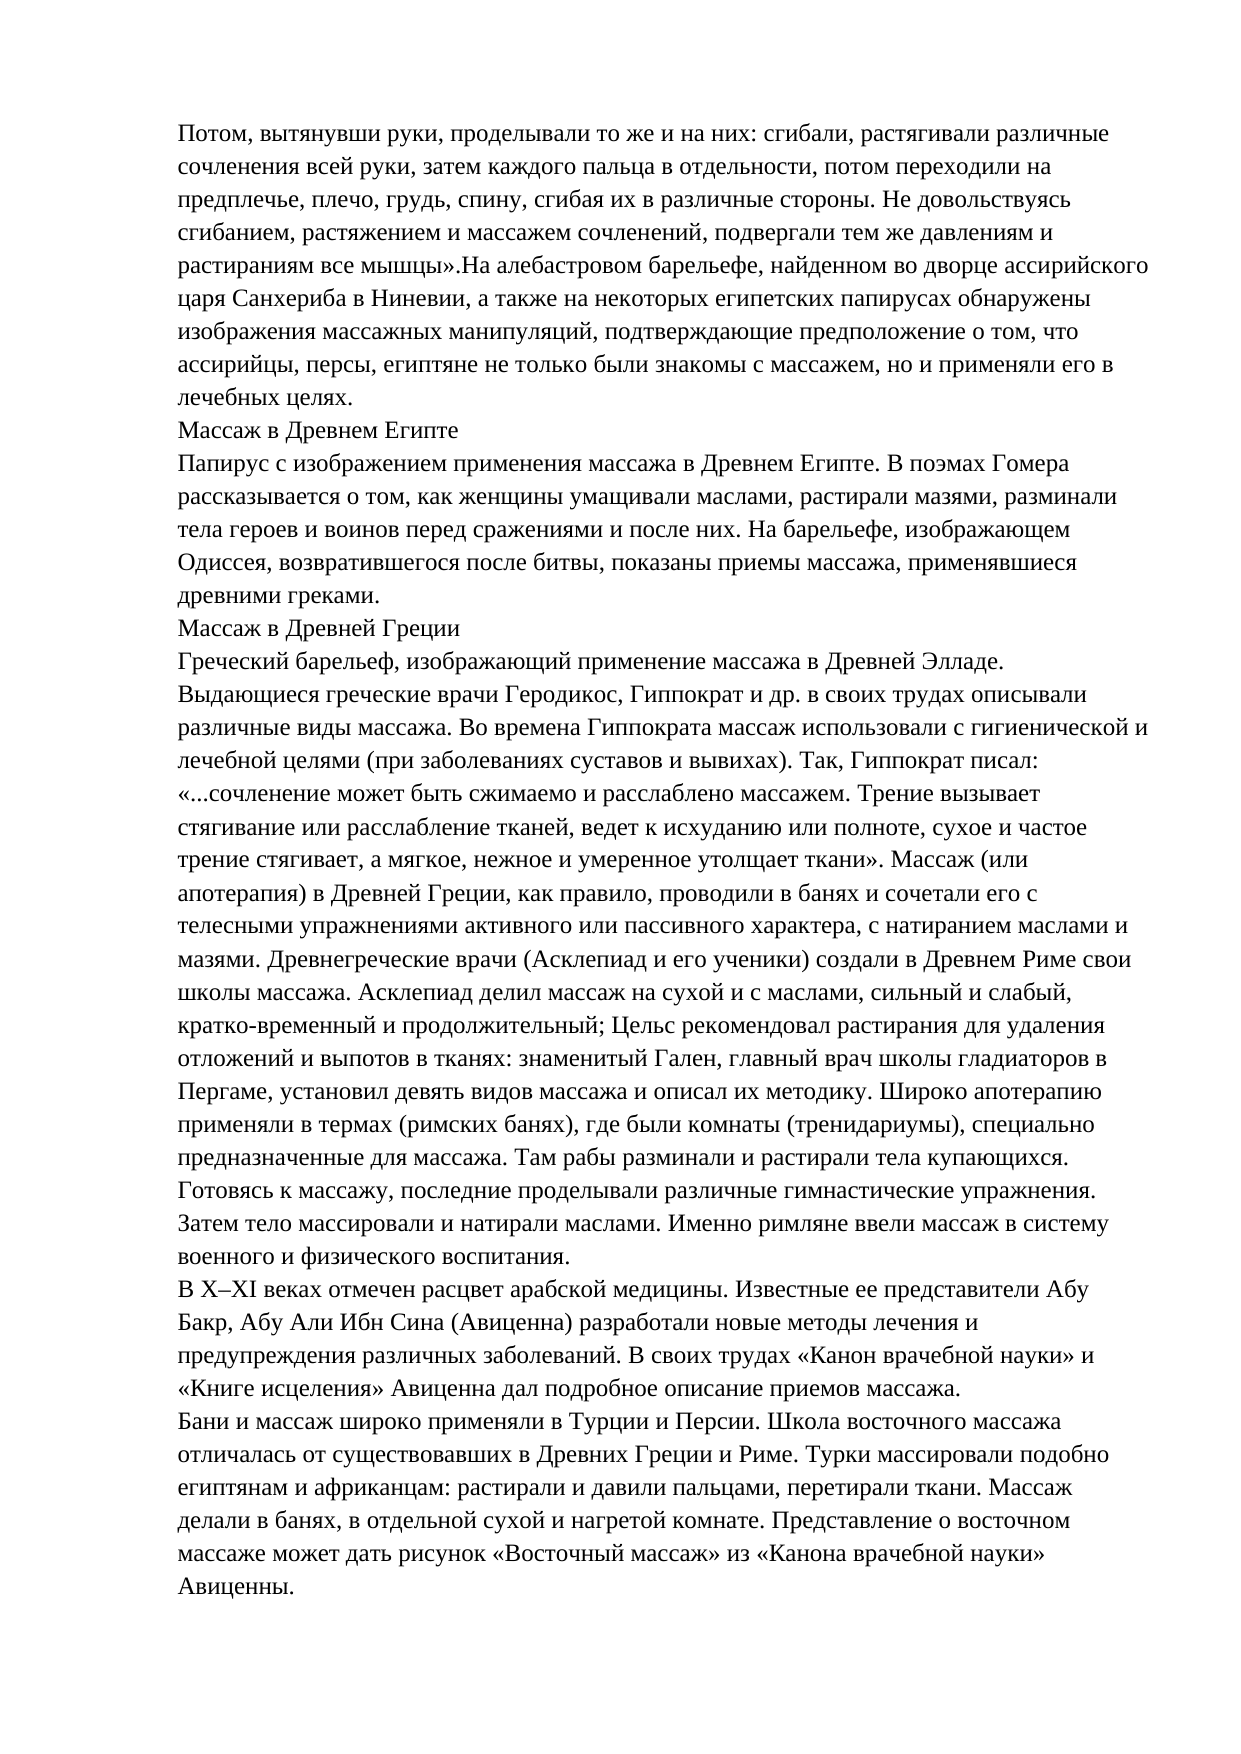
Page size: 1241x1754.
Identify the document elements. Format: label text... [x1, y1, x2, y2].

text Греческий барельеф, изображающий применение массажа в Древней Элладе. Выдающиеся греческие врачи Геродикос, Гиппократ и др. в своих трудах описывали различные виды массажа. Во времена Гиппократа массаж использовали с гигиенической и лечебной целями (при заболеваниях суставов и вывихах). Так, Гиппократ писал: «...сочленение может быть сжимаемо и расслаблено массажем. Трение вызывает стягивание или расслабление тканей, ведет к исхуданию или полноте, сухое и частое трение стягивает, а мягкое, нежное и умеренное утолщает ткани». Массаж (или апотерапия) в Древней Греции, как правило, проводили в банях и сочетали его с телесными упражнениями активного или пассивного характера, с натиранием маслами и мазями. Древнегреческие врачи (Асклепиад и его ученики) создали в Древнем Риме свои школы массажа. Асклепиад делил массаж на сухой и с маслами, сильный и слабый, кратко-временный и продолжительный; Цельс рекомендовал растирания для удаления отложений и выпотов в тканях: знаменитый Гален, главный врач школы гладиаторов в Пергаме, установил девять видов массажа и описал их методику. Широко апотерапию применяли в термах (римских банях), где были комнаты (тренидариумы), специально предназначенные для массажа. Там рабы разминали и растирали тела купающихся. Готовясь к массажу, последние проделывали различные гимнастические упражнения. Затем тело массировали и натирали маслами. Именно римляне ввели массаж в систему военного и физического воспитания. [177, 646, 1152, 1269]
text Массаж в Древней Греции [177, 613, 1152, 642]
text В X–XI веках отмечен расцвет арабской медицины. Известные ее представители Абу Бакр, Абу Али Ибн Сина (Авиценна) разработали новые методы лечения и предупреждения различных заболеваний. В своих трудах «Канон врачебной науки» и «Книге исцеления» Авиценна дал подробное описание приемов массажа. [177, 1274, 1152, 1402]
text Бани и массаж широко применяли в Турции и Персии. Школа восточного массажа отличалась от существовавших в Древних Греции и Риме. Турки массировали подобно египтянам и африканцам: растирали и давили пальцами, перетирали ткани. Массаж делали в банях, в отдельной сухой и нагретой комнате. Представление о восточном массаже может дать рисунок «Восточный массаж» из «Канона врачебной науки» Авиценны. [177, 1406, 1152, 1600]
text Папирус с изображением применения массажа в Древнем Египте. В поэмах Гомера рассказывается о том, как женщины умащивали маслами, растирали мазями, разминали тела героев и воинов перед сражениями и после них. На барельефе, изображающем Одиссея, возвратившегося после битвы, показаны приемы массажа, применявшиеся древними греками. [177, 448, 1152, 609]
text Массаж в Древнем Египте [177, 415, 1152, 444]
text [177, 118, 1152, 411]
